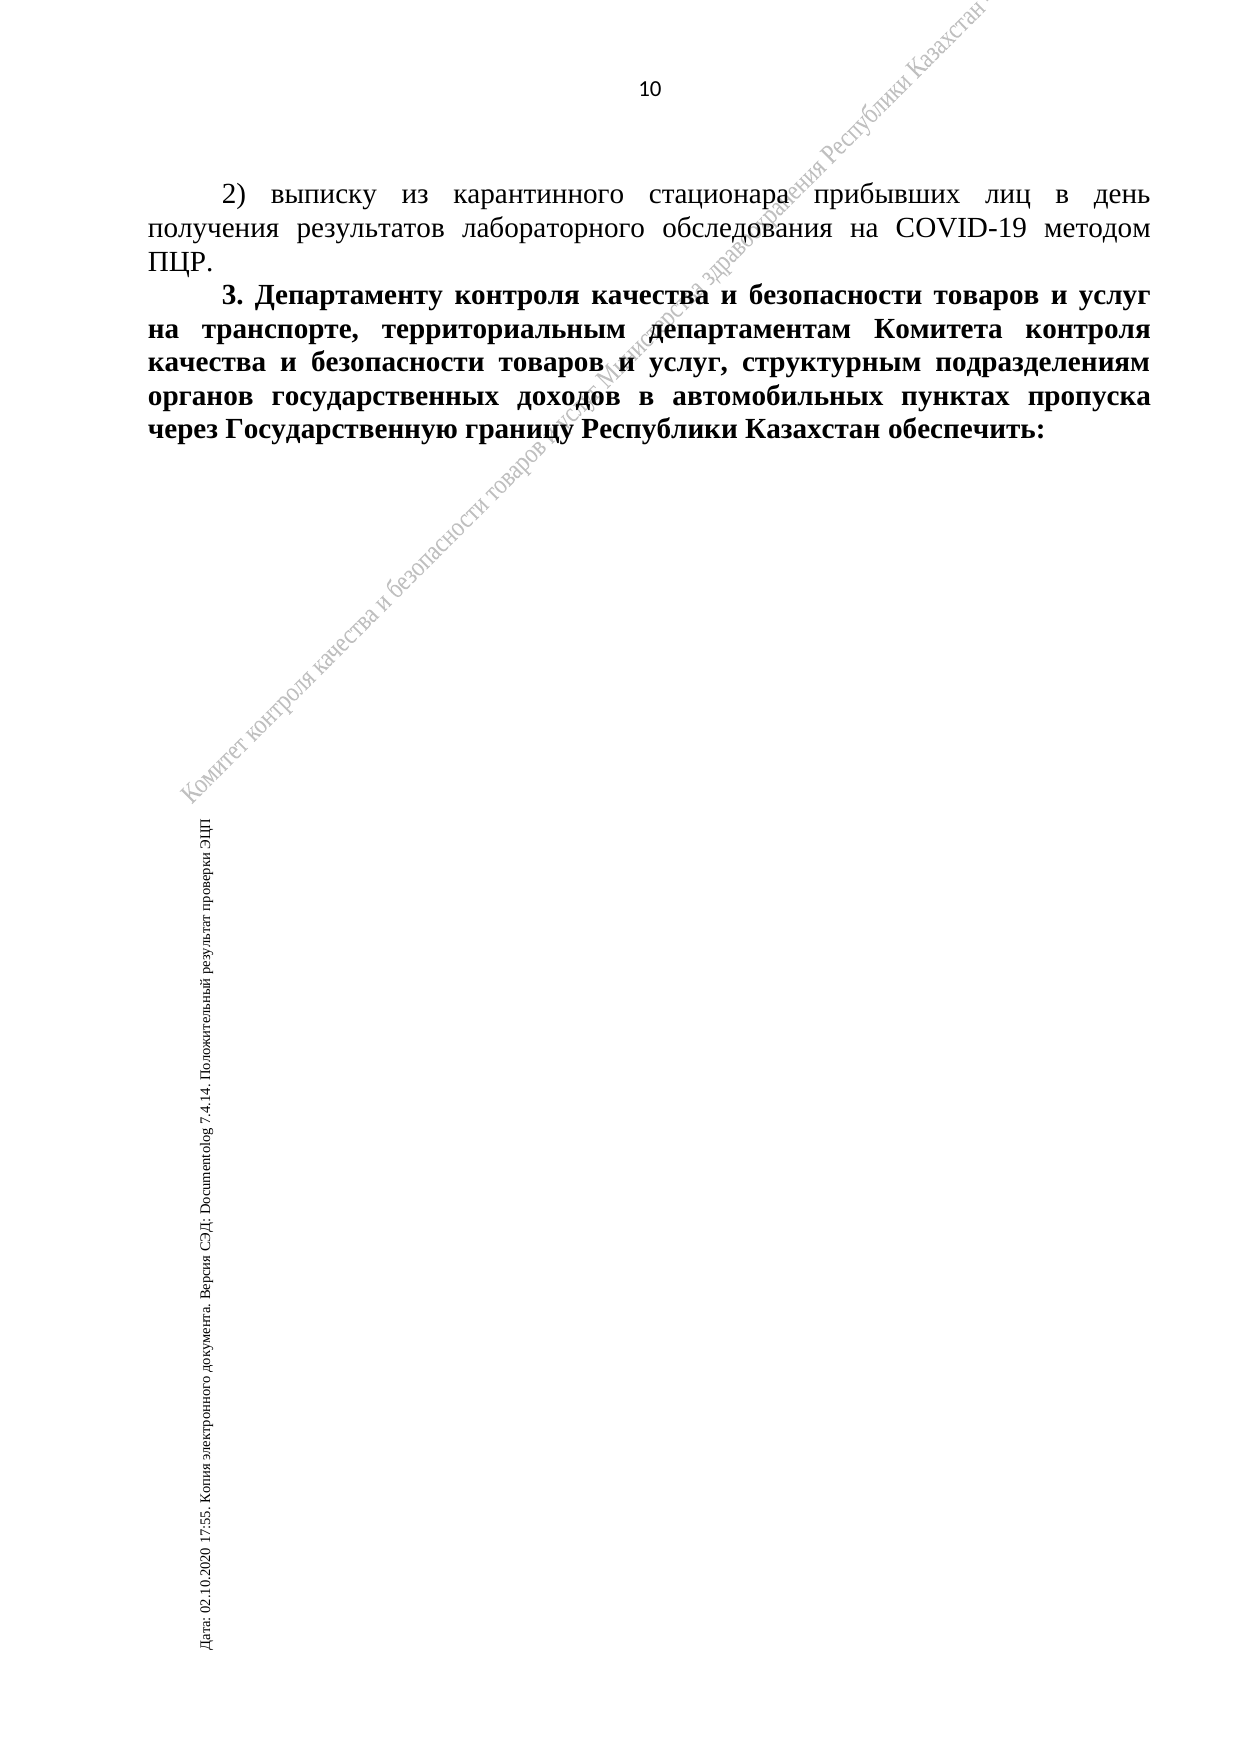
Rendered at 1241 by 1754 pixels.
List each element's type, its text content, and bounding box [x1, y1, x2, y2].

text 2) выписку из карантинного стационара прибывших лиц в день получения результатов лабораторного обследования на COVID-19 методом ПЦР. [148, 177, 1152, 277]
text 3. Департаменту контроля качества и безопасности товаров и услуг на транспорте, территориальным департаментам Комитета контроля качества и безопасности товаров и услуг, структурным подразделениям органов государственных доходов в автомобильных пунктах пропуска через Государственную границу Республики Казахстан обеспечить: [148, 277, 1152, 445]
